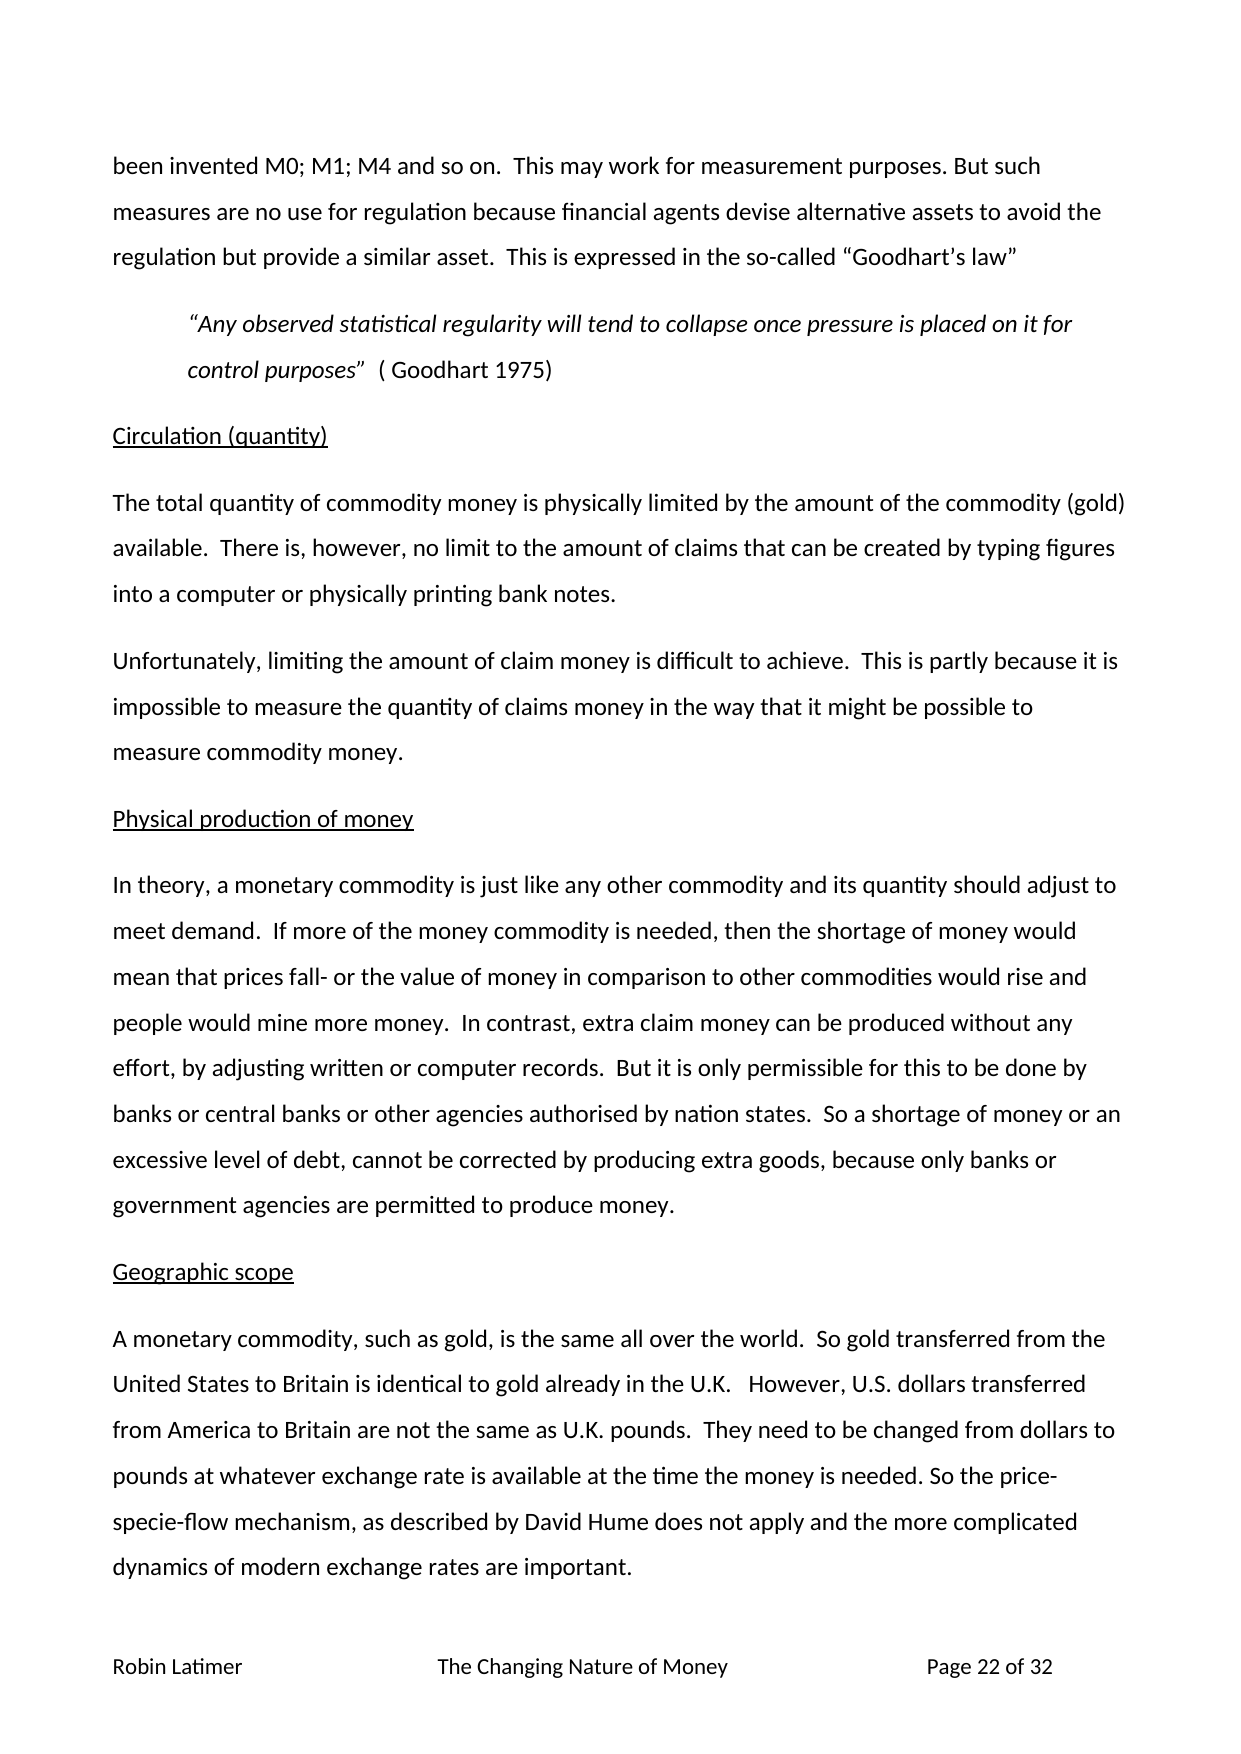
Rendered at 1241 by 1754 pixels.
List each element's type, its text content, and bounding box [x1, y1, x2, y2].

text Circulation (quantity) [112, 420, 1128, 451]
text A monetary commodity, such as gold, is the same all over the world. So gold transferred from the United States to Britain is identical to gold already in the U.K. However, U.S. dollars transferred from America to Britain are not the same as U.K. pounds. They need to be changed from dollars to pounds at whatever exchange rate is available at the time the money is needed. So the price-specie-flow mechanism, as described by David Hume does not apply and the more complicated dynamics of modern exchange rates are important. [112, 1323, 1128, 1582]
text In theory, a monetary commodity is just like any other commodity and its quantity should adjust to meet demand. If more of the money commodity is needed, then the shortage of money would mean that prices fall- or the value of money in comparison to other commodities would rise and people would mine more money. In contrast, extra claim money can be produced without any effort, by adjusting written or computer records. But it is only permissible for this to be done by banks or central banks or other agencies authorised by nation states. So a shortage of money or an excessive level of debt, cannot be corrected by producing extra goods, because only banks or government agencies are permitted to produce money. [112, 869, 1128, 1220]
text “Any observed statistical regularity will tend to collapse once pressure is placed on it for control purposes” ( Goodhart 1975) [187, 308, 1128, 384]
text Geographic scope [112, 1256, 1128, 1287]
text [112, 150, 1128, 272]
text Physical production of money [112, 803, 1128, 833]
text The total quantity of commodity money is physically limited by the amount of the commodity (gold) available. There is, however, no limit to the amount of claims that can be created by typing figures into a computer or physically printing bank notes. [112, 487, 1128, 609]
text Unfortunately, limiting the amount of claim money is difficult to achieve. This is partly because it is impossible to measure the quantity of claims money in the way that it might be possible to measure commodity money. [112, 645, 1128, 767]
